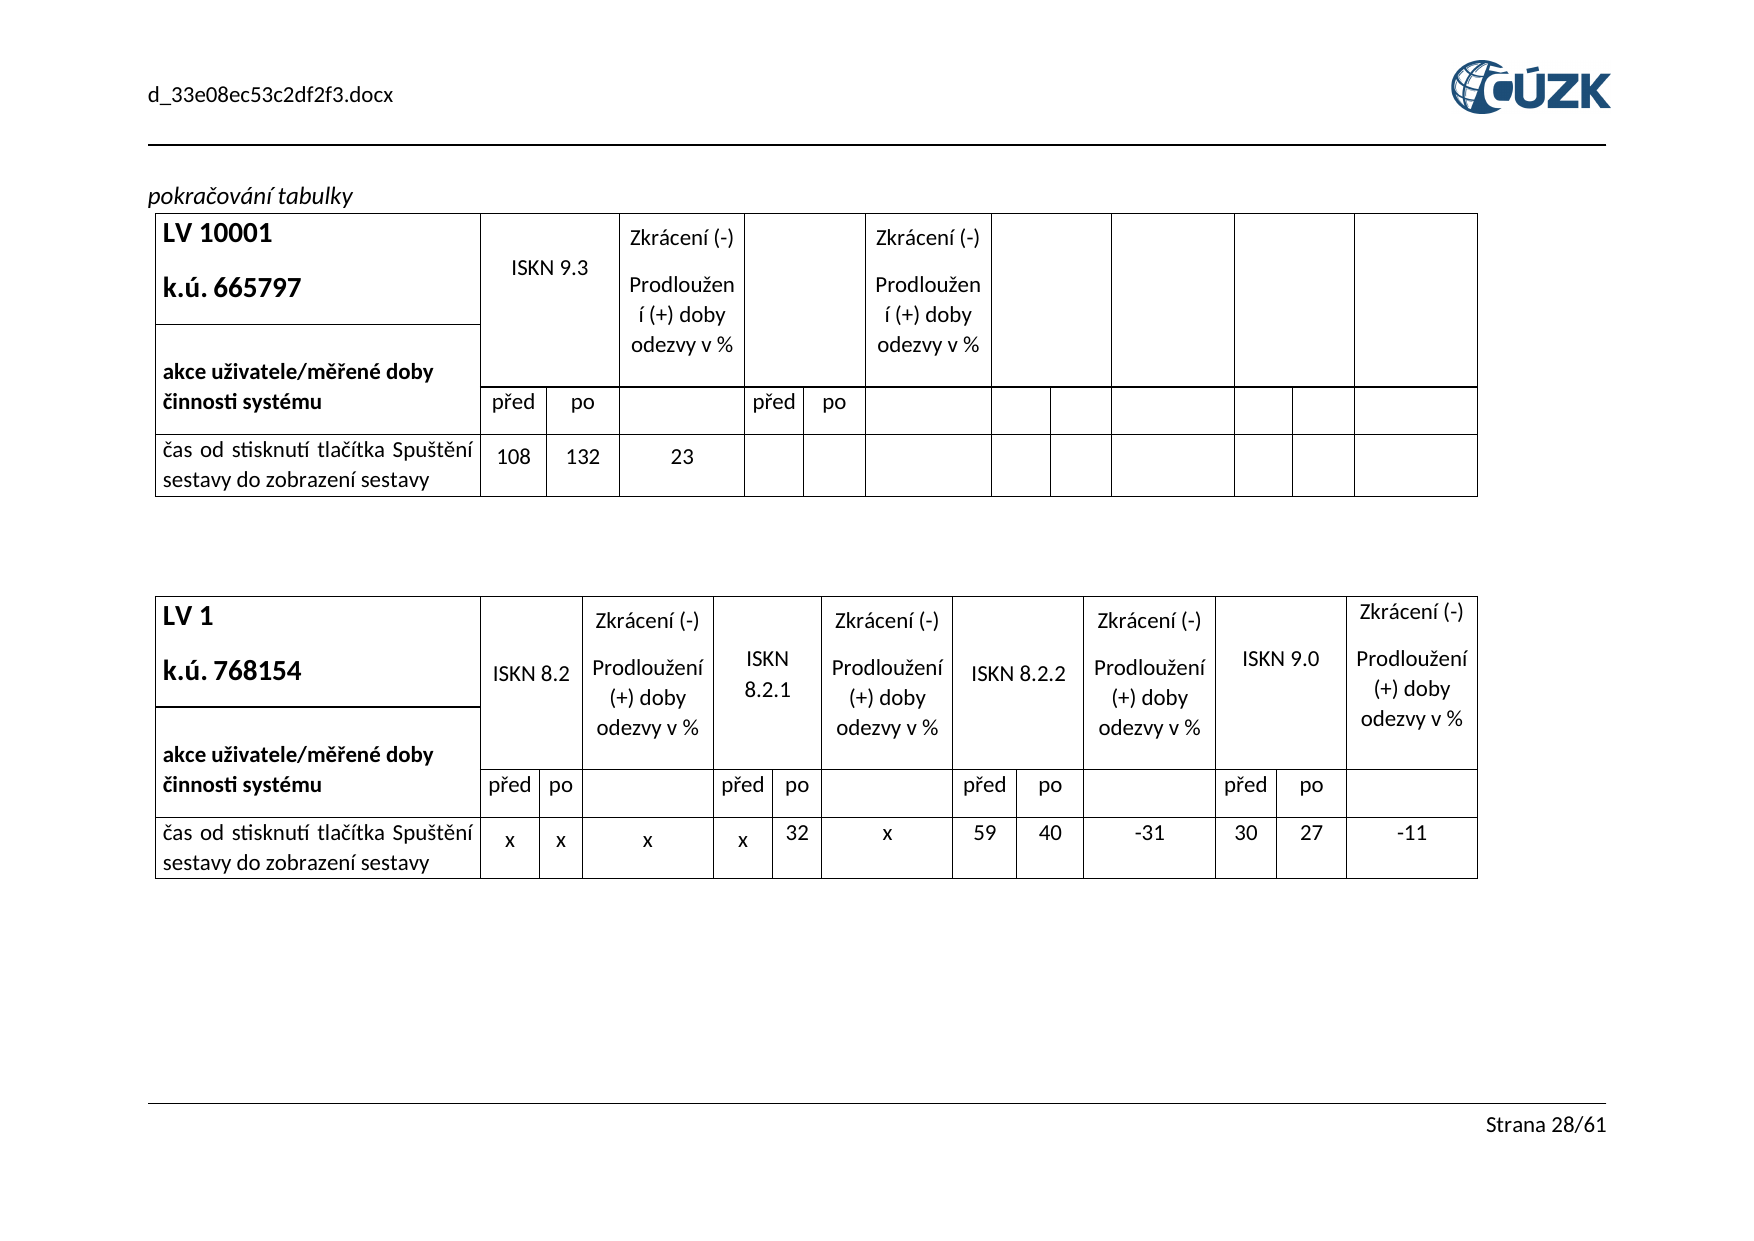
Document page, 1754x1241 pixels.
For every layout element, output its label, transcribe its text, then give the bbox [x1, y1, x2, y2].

table_cell 108 [481, 435, 546, 496]
table_cell po [1017, 770, 1083, 817]
table_cell před [1216, 770, 1276, 817]
table_header LV 10001 k.ú. 665797 [156, 214, 480, 324]
table_cell [1084, 770, 1215, 817]
table_cell [1051, 435, 1111, 496]
table_header ISKN 9.0 [1216, 597, 1346, 769]
table_cell x [714, 818, 772, 878]
table_header Zkrácení (-) Prodloužení (+) doby odezvy v % [620, 214, 744, 386]
table_header LV 1 k.ú. 768154 [156, 597, 480, 706]
table_header ISKN 8.2.1 [714, 597, 821, 769]
table_cell x [540, 818, 582, 878]
table_cell x [481, 818, 539, 878]
table_header Zkrácení (-) Prodloužení (+) doby odezvy v % [822, 597, 952, 769]
table_cell po [804, 388, 865, 434]
table_cell x [822, 818, 952, 878]
table_cell [1293, 435, 1354, 496]
table_cell [1235, 435, 1292, 496]
table_cell před [953, 770, 1016, 817]
table_header [745, 214, 865, 386]
table_header Zkrácení (-) Prodloužení (+) doby odezvy v % [1347, 597, 1477, 769]
table_cell [1051, 388, 1111, 434]
table_cell [1112, 388, 1234, 434]
table_cell 32 [773, 818, 821, 878]
table_header Zkrácení (-) Prodloužení (+) doby odezvy v % [866, 214, 991, 386]
table_cell [866, 435, 991, 496]
table_cell [804, 435, 865, 496]
table_cell před [481, 770, 539, 817]
table_cell [1235, 388, 1292, 434]
table_cell 40 [1017, 818, 1083, 878]
table_cell x [583, 818, 713, 878]
table_header ISKN 8.2.2 [953, 597, 1083, 769]
table_header Zkrácení (-) Prodloužení (+) doby odezvy v % [1084, 597, 1215, 769]
table_cell [822, 770, 952, 817]
table_cell [745, 435, 803, 496]
table_cell čas od stisknutí tlačítka Spuštění sestavy do zobrazení sestavy [156, 818, 480, 878]
table_cell 23 [620, 435, 744, 496]
table_cell [992, 388, 1050, 434]
table_header [1355, 214, 1477, 386]
table_cell [1112, 435, 1234, 496]
table_cell [1355, 435, 1477, 496]
table_cell 59 [953, 818, 1016, 878]
table_cell [1355, 388, 1477, 434]
picture [1451, 60, 1611, 114]
table_cell [1293, 388, 1354, 434]
table_cell po [540, 770, 582, 817]
table_cell před [745, 388, 803, 434]
table_cell -11 [1347, 818, 1477, 878]
table_cell 30 [1216, 818, 1276, 878]
table_cell [866, 388, 991, 434]
table_header [1235, 214, 1354, 386]
table_cell po [547, 388, 619, 434]
table_cell 132 [547, 435, 619, 496]
table_header ISKN 8.2 [481, 597, 582, 769]
text pokračování tabulky [148, 180, 1606, 211]
table_header ISKN 9.3 [481, 214, 619, 386]
table_cell [620, 388, 744, 434]
table_cell [992, 435, 1050, 496]
table_header [992, 214, 1111, 386]
table_header Zkrácení (-) Prodloužení (+) doby odezvy v % [583, 597, 713, 769]
table_cell čas od stisknutí tlačítka Spuštění sestavy do zobrazení sestavy [156, 435, 480, 496]
table_cell 27 [1277, 818, 1346, 878]
table_cell po [1277, 770, 1346, 817]
table_cell [583, 770, 713, 817]
table_cell -31 [1084, 818, 1215, 878]
table_cell po [773, 770, 821, 817]
table_header [1112, 214, 1234, 386]
table_cell [1347, 770, 1477, 817]
table_cell akce uživatele/měřené doby činnosti systému [156, 325, 480, 434]
table_cell akce uživatele/měřené doby činnosti systému [156, 708, 480, 817]
table_cell před [481, 388, 546, 434]
table_cell před [714, 770, 772, 817]
